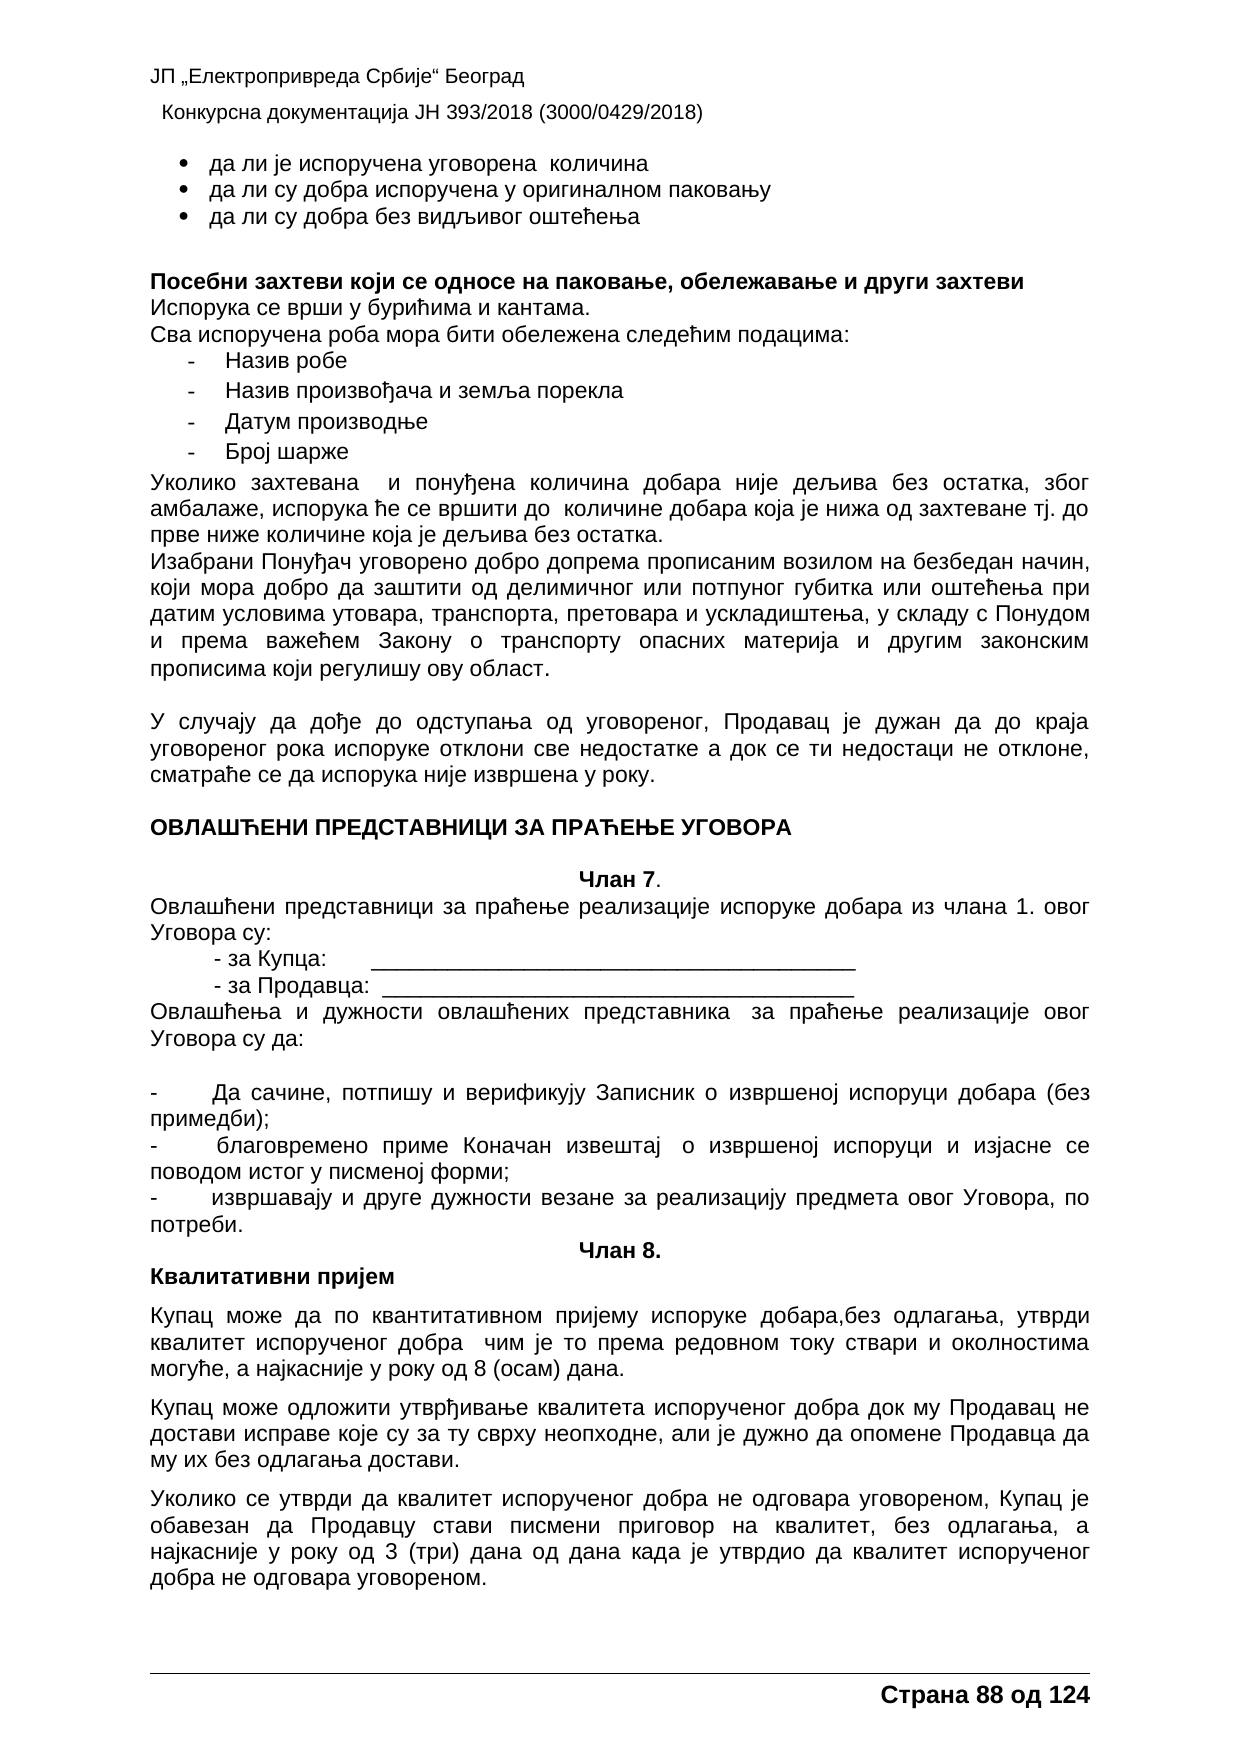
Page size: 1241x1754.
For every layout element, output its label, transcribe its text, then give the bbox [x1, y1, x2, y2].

text Сва испоручена роба мора бити обележена следећим подацима: [150, 321, 1090, 347]
text - Да сачине, потпишу и верификују Записник о извршеној испоруци добара (без примедби); [150, 1079, 1090, 1132]
text да ли су добра без видљивог оштећења [179, 203, 1090, 229]
text Изабрани Понуђач уговорено добро допрема прописаним возилом на безбедан начин, који мора добро да заштити од делимичног или потпуног губитка или оштећења при датим условима утовара, транспорта, претовара и ускладиштења, у складу с Понудом и према важећем Закону о транспорту опасних материја и другим законским прописима који регулишу ову област. [150, 548, 1090, 682]
text - за Продавца: _____________________________________ [150, 972, 1090, 998]
text Квалитативни пријем [150, 1263, 1090, 1290]
text Купац може да по квантитативном пријему испоруке добара,без одлагања, утврди квалитет испорученог добра чим је то према редовном току ствари и околностима могуће, а најкасније у року од 8 (осам) дана. [150, 1302, 1090, 1381]
text - за Купца: ______________________________________ [150, 945, 1090, 972]
text Овлашћења и дужности овлашћених представника за праћење реализације овог Уговора су да: [150, 998, 1090, 1051]
text Члан 7. [150, 866, 1090, 893]
text - извршавају и друге дужности везане за реализацију предмета овог Уговора, по потреби. [150, 1184, 1090, 1237]
text Уколико захтевана и понуђена количина добара није дељива без остатка, због амбалаже, испорука ће се вршити до количине добара која је нижа од захтеване тј. до прве ниже количине која је дељива без остатка. [150, 469, 1090, 548]
text да ли су добра испоручена у оригиналном паковању [179, 176, 1090, 203]
text Уколико се утврди да квалитет испорученог добра не одговара уговореном, Купац је обавезан да Продавцу стави писмени приговор на квалитет, без одлагања, а најкасније у року од 3 (три) дана од дана кадa је утврдио да квалитет испорученог добра не одговара уговореном. [150, 1485, 1090, 1591]
text Члан 8. [150, 1237, 1090, 1263]
text У случају да дође до одступања од уговореног, Продавац је дужан да до краја уговореног рока испоруке отклони све недостатке а док се ти недостаци не отклоне, сматраће се да испорука није извршена у року. [150, 708, 1090, 787]
text Овлашћени представници за праћење реализације испоруке добара из члана 1. овог Уговора су: [150, 893, 1090, 945]
text - благовремено приме Коначан извештај о извршеној испоруци и изјасне се поводом истог у писменој форми; [150, 1132, 1090, 1184]
text да ли је испоручена уговорена количина [179, 150, 1090, 176]
list Број шарже [187, 438, 1090, 465]
list Назив робе [187, 347, 1090, 373]
text Посебни захтеви који се односе на паковање, обележавање и други захтеви [150, 268, 1090, 294]
text Купац може одложити утврђивање квалитета испорученог добра док му Продавац не достави исправе које су за ту сврху неопходне, али је дужно да опомене Продавца да му их без одлагања достави. [150, 1394, 1090, 1473]
list Назив произвођача и земља порекла [187, 377, 1090, 404]
list Датум производње [187, 408, 1090, 434]
text ОВЛАШЋЕНИ ПРЕДСТАВНИЦИ ЗА ПРАЋЕЊЕ УГОВОРА [150, 814, 1090, 840]
text Испорука се врши у бурићима и кантама. [150, 294, 1090, 321]
